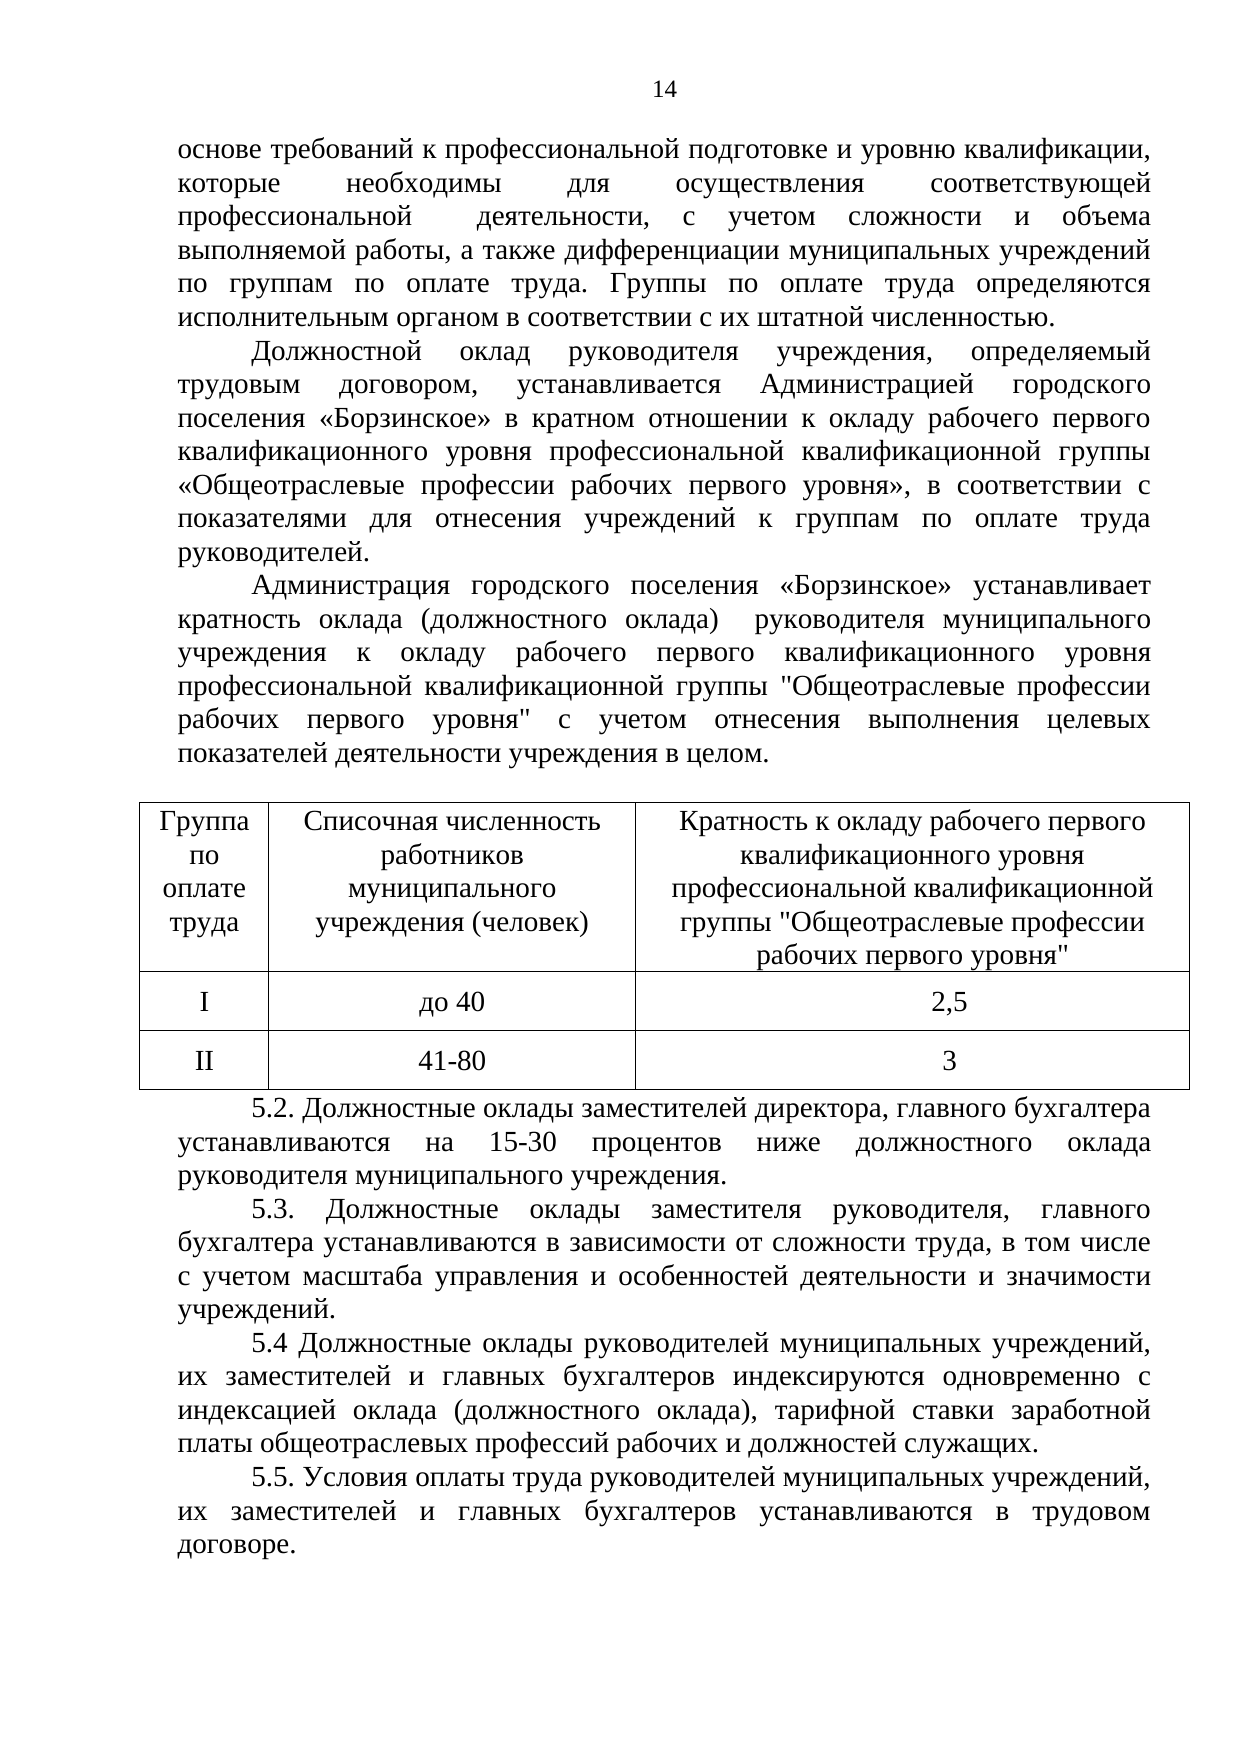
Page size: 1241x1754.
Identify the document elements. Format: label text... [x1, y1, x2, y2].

text Должностной оклад руководителя учреждения, определяемый трудовым договором, устанавливается Администрацией городского поселения «Борзинское» в кратном отношении к окладу рабочего первого квалификационного уровня профессиональной квалификационной группы «Общеотраслевые профессии рабочих первого уровня», в соответствии с показателями для отнесения учреждений к группам по оплате труда руководителей. [177, 333, 1152, 567]
table_header Кратность к окладу рабочего первого квалификационного уровня профессиональной квалификационной группы "Общеотраслевые профессии рабочих первого уровня" [636, 803, 1189, 971]
table_header Группа по оплате труда [140, 803, 268, 971]
table_cell до 40 [269, 972, 635, 1030]
table_header Списочная численность работников муниципального учреждения (человек) [269, 803, 635, 971]
table_cell 3 [636, 1031, 1189, 1089]
text 5.4 Должностные оклады руководителей муниципальных учреждений, их заместителей и главных бухгалтеров индексируются одновременно с индексацией оклада (должностного оклада), тарифной ставки заработной платы общеотраслевых профессий рабочих и должностей служащих. [177, 1325, 1152, 1459]
text Администрация городского поселения «Борзинское» устанавливает кратность оклада (должностного оклада) руководителя муниципального учреждения к окладу рабочего первого квалификационного уровня профессиональной квалификационной группы "Общеотраслевые профессии рабочих первого уровня" с учетом отнесения выполнения целевых показателей деятельности учреждения в целом. [177, 567, 1152, 769]
text 5.3. Должностные оклады заместителя руководителя, главного бухгалтера устанавливаются в зависимости от сложности труда, в том числе с учетом масштаба управления и особенностей деятельности и значимости учреждений. [177, 1191, 1152, 1325]
table_cell I [140, 972, 268, 1030]
table_cell II [140, 1031, 268, 1089]
text 5.2. Должностные оклады заместителей директора, главного бухгалтера устанавливаются на 15-30 процентов ниже должностного оклада руководителя муниципального учреждения. [177, 1090, 1152, 1191]
table_cell 41-80 [269, 1031, 635, 1089]
text 5.5. Условия оплаты труда руководителей муниципальных учреждений, их заместителей и главных бухгалтеров устанавливаются в трудовом договоре. [177, 1459, 1152, 1560]
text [177, 131, 1152, 333]
table_cell 2,5 [636, 972, 1189, 1030]
